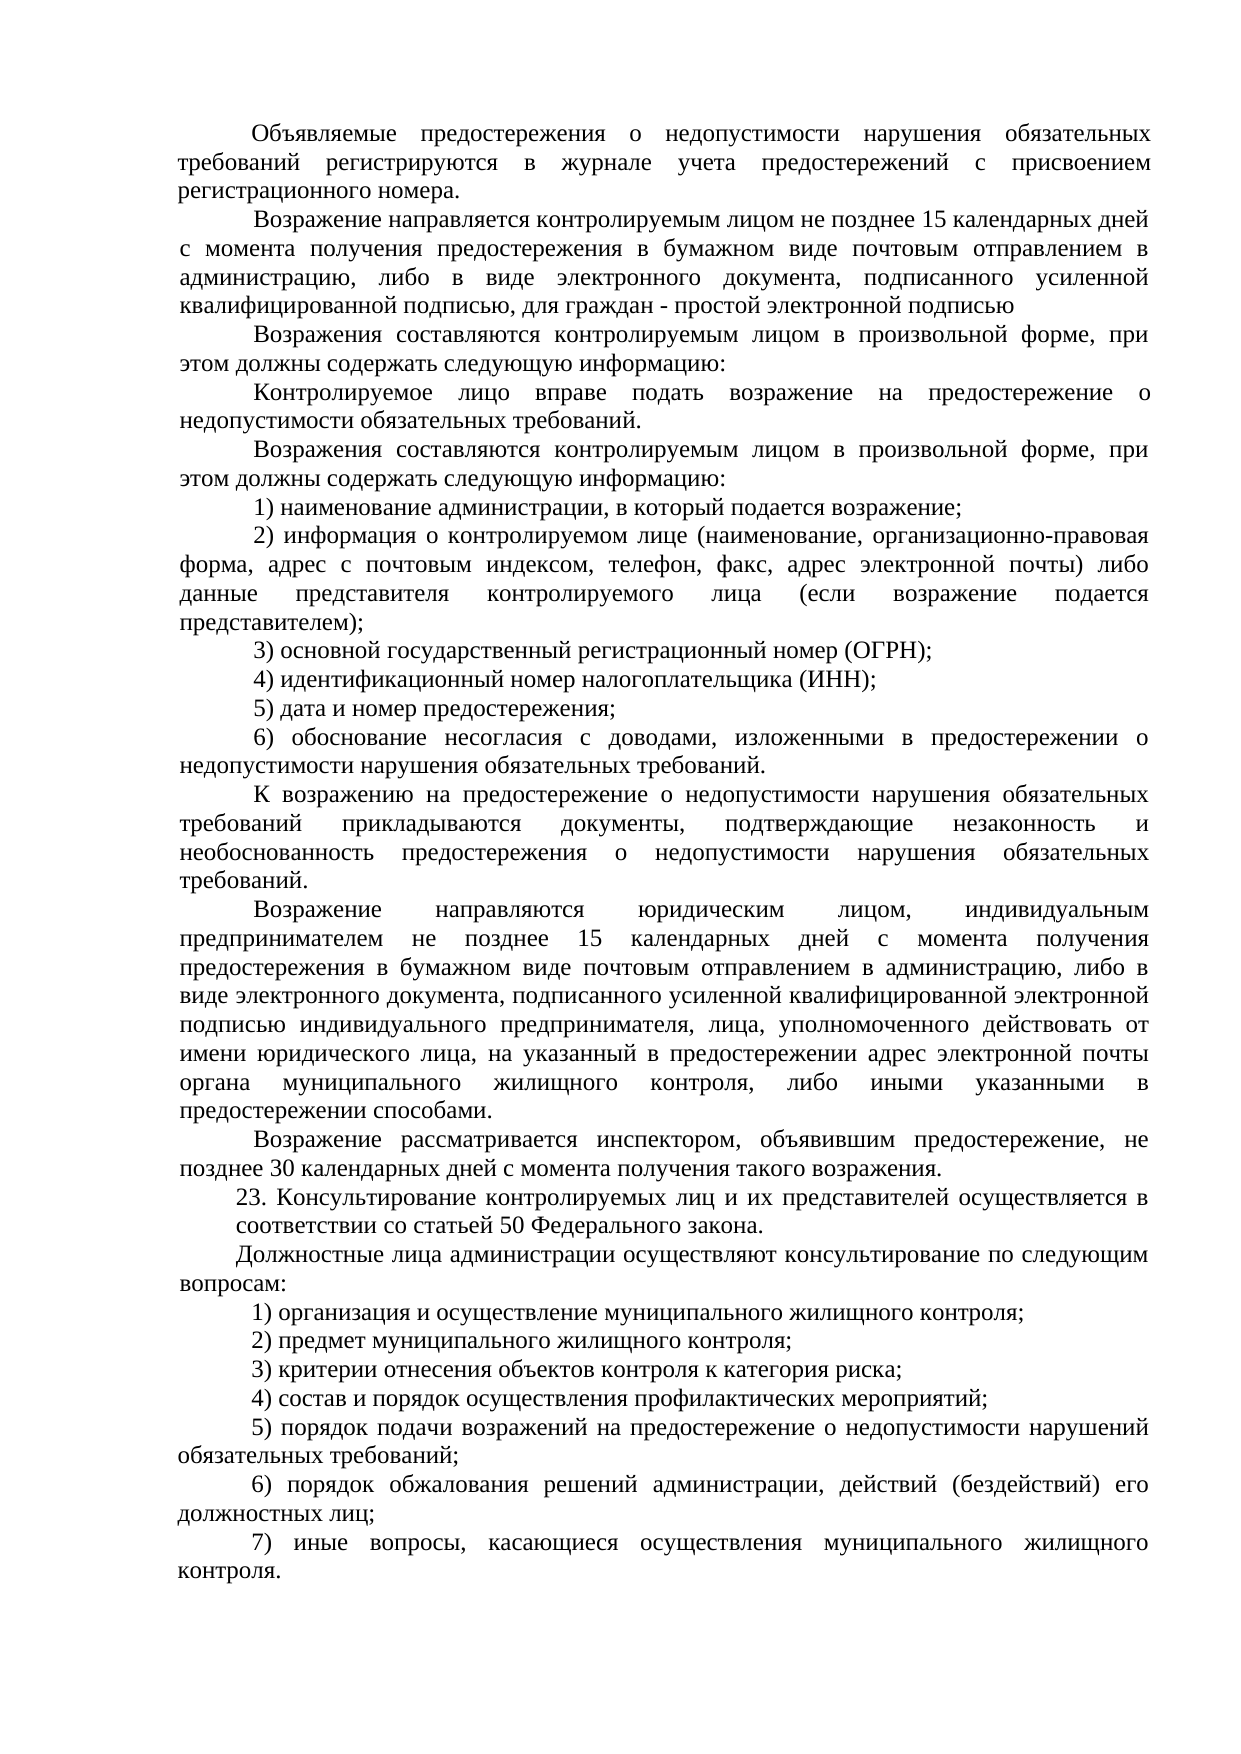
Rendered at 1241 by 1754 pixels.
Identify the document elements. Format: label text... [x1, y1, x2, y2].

text Контролируемое лицо вправе подать возражение на предостережение о недопустимости обязательных требований. [179, 377, 1152, 434]
text 23. Консультирование контролируемых лиц и их представителей осуществляется в соответствии со статьей 50 Федерального закона. [236, 1182, 1149, 1239]
text 2) информация о контролируемом лице (наименование, организационно-правовая форма, адрес с почтовым индексом, телефон, факс, адрес электронной почты) либо данные представителя контролируемого лица (если возражение подается представителем); [179, 521, 1149, 636]
text 4) идентификационный номер налогоплательщика (ИНН); [179, 664, 1149, 693]
text К возражению на предостережение о недопустимости нарушения обязательных требований прикладываются документы, подтверждающие незаконность и необоснованность предостережения о недопустимости нарушения обязательных требований. [179, 779, 1149, 894]
text 6) порядок обжалования решений администрации, действий (бездействий) его должностных лиц; [177, 1469, 1149, 1527]
text 3) основной государственный регистрационный номер (ОГРН); [179, 636, 1149, 664]
text Возражение рассматривается инспектором, объявившим предостережение, не позднее 30 календарных дней с момента получения такого возражения. [179, 1124, 1149, 1182]
text Возражение направляется контролируемым лицом не позднее 15 календарных дней с момента получения предостережения в бумажном виде почтовым отправлением в администрацию, либо в виде электронного документа, подписанного усиленной квалифицированной подписью, для граждан - простой электронной подписью [179, 204, 1149, 319]
text 5) порядок подачи возражений на предостережение о недопустимости нарушений обязательных требований; [177, 1412, 1149, 1469]
text Возражения составляются контролируемым лицом в произвольной форме, при этом должны содержать следующую информацию: [179, 434, 1149, 492]
text 1) наименование администрации, в который подается возражение; [179, 492, 1149, 521]
text Должностные лица администрации осуществляют консультирование по следующим вопросам: [179, 1239, 1149, 1297]
text 3) критерии отнесения объектов контроля к категория риска; [177, 1354, 1152, 1383]
text 6) обоснование несогласия с доводами, изложенными в предостережении о недопустимости нарушения обязательных требований. [179, 722, 1149, 779]
text 7) иные вопросы, касающиеся осуществления муниципального жилищного контроля. [177, 1527, 1149, 1584]
text 4) состав и порядок осуществления профилактических мероприятий; [177, 1383, 1152, 1412]
text Возражения составляются контролируемым лицом в произвольной форме, при этом должны содержать следующую информацию: [179, 319, 1149, 377]
text 1) организация и осуществление муниципального жилищного контроля; [177, 1297, 1152, 1326]
text Объявляемые предостережения о недопустимости нарушения обязательных требований регистрируются в журнале учета предостережений с присвоением регистрационного номера. [177, 118, 1152, 204]
text 5) дата и номер предостережения; [179, 693, 1149, 722]
text 2) предмет муниципального жилищного контроля; [177, 1326, 1152, 1354]
text Возражение направляются юридическим лицом, индивидуальным предпринимателем не позднее 15 календарных дней с момента получения предостережения в бумажном виде почтовым отправлением в администрацию, либо в виде электронного документа, подписанного усиленной квалифицированной электронной подписью индивидуального предпринимателя, лица, уполномоченного действовать от имени юридического лица, на указанный в предостережении адрес электронной почты органа муниципального жилищного контроля, либо иными указанными в предостережении способами. [179, 894, 1149, 1124]
